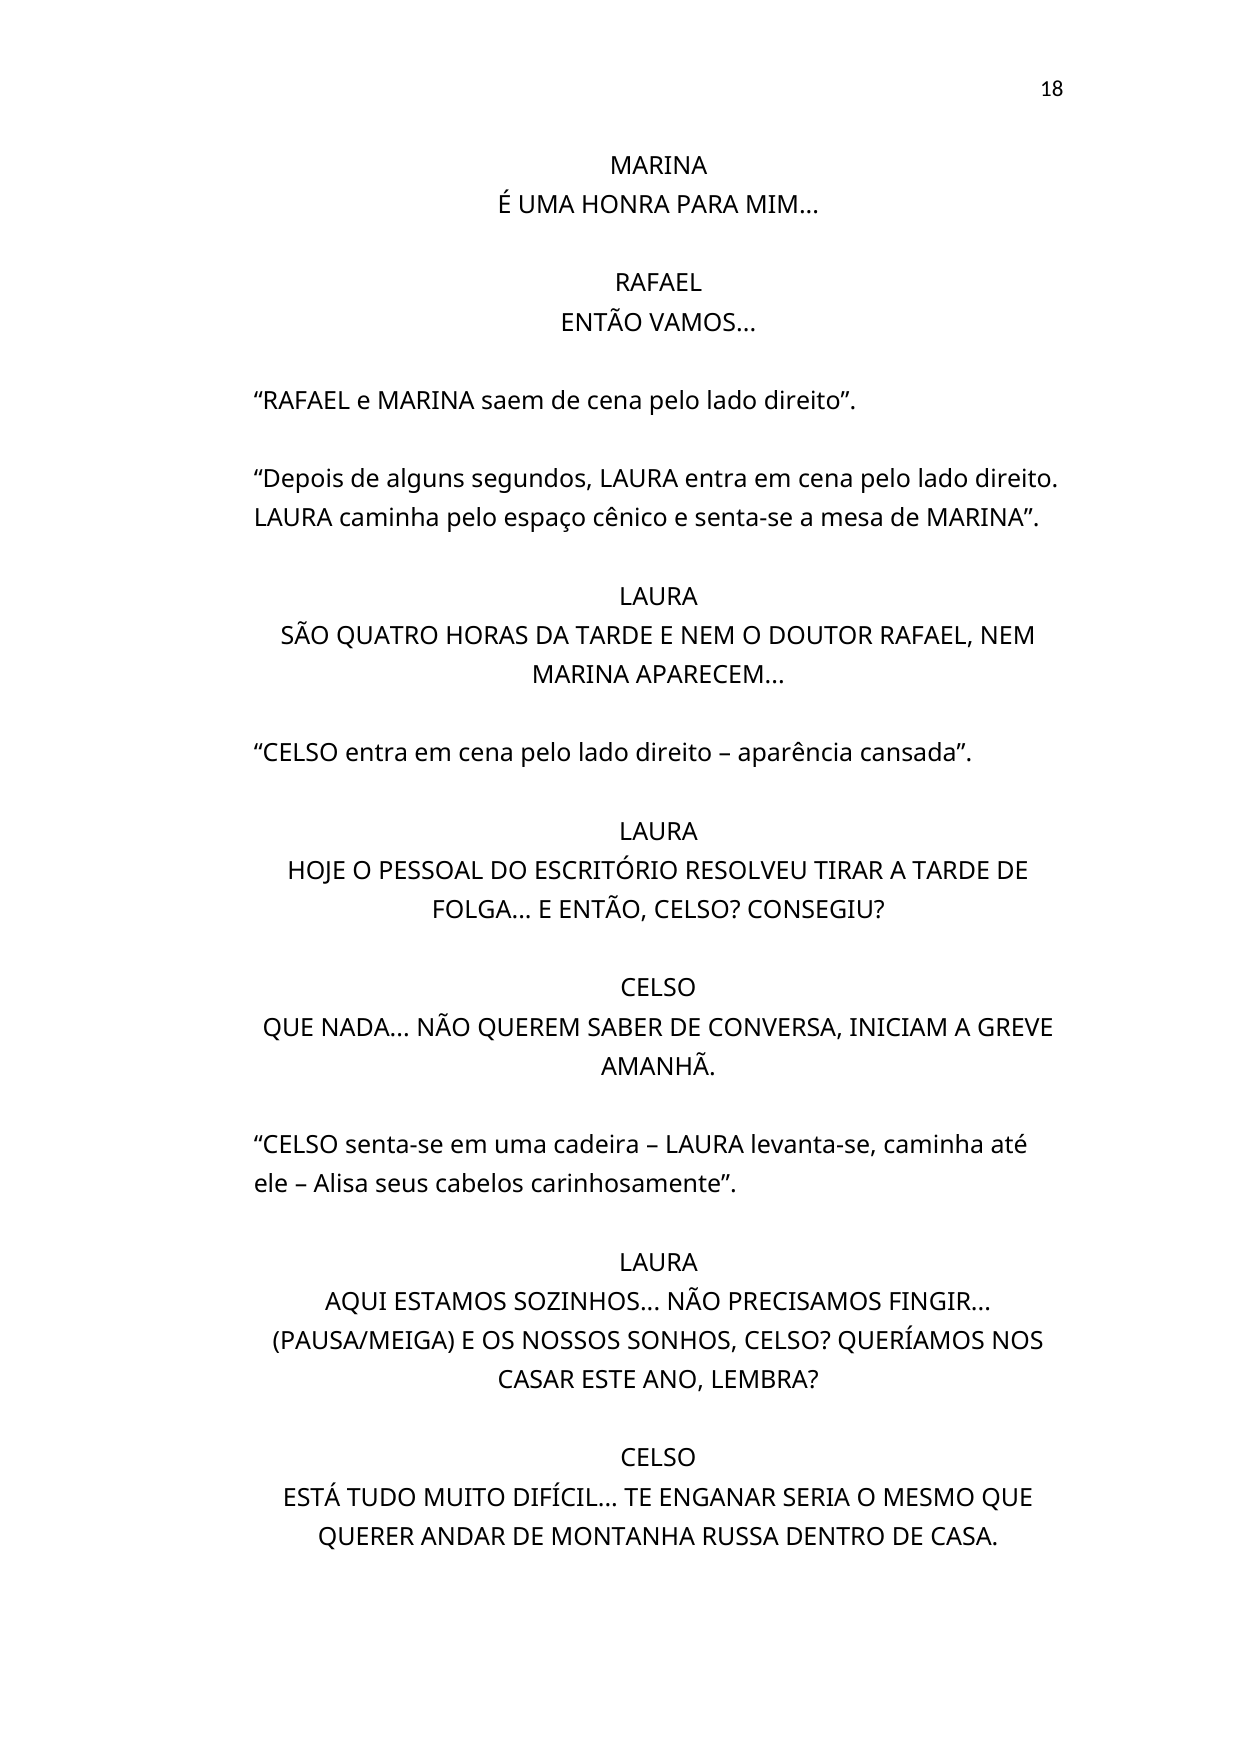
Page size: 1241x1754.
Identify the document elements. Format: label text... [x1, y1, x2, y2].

list SÃO QUATRO HORAS DA TARDE E NEM O DOUTOR RAFAEL, NEM MARINA APARECEM... [253, 618, 1063, 691]
list MARINA [253, 148, 1063, 182]
list “RAFAEL e MARINA saem de cena pelo lado direito”. [253, 383, 1063, 417]
list “Depois de alguns segundos, LAURA entra em cena pelo lado direito. LAURA caminha pelo espaço cênico e senta-se a mesa de MARINA”. [253, 461, 1063, 534]
list É UMA HONRA PARA MIM... [253, 187, 1063, 221]
list LAURA [253, 578, 1063, 612]
list HOJE O PESSOAL DO ESCRITÓRIO RESOLVEU TIRAR A TARDE DE FOLGA... E ENTÃO, CELSO? CONSEGIU? [253, 853, 1063, 926]
list “CELSO senta-se em uma cadeira – LAURA levanta-se, caminha até ele – Alisa seus cabelos carinhosamente”. [253, 1127, 1063, 1200]
list RAFAEL [253, 265, 1063, 299]
list CELSO [253, 1440, 1063, 1474]
list CELSO [253, 970, 1063, 1004]
list LAURA [253, 1244, 1063, 1278]
list AQUI ESTAMOS SOZINHOS... NÃO PRECISAMOS FINGIR... (PAUSA/MEIGA) E OS NOSSOS SONHOS, CELSO? QUERÍAMOS NOS CASAR ESTE ANO, LEMBRA? [253, 1283, 1063, 1396]
list ESTÁ TUDO MUITO DIFÍCIL... TE ENGANAR SERIA O MESMO QUE QUERER ANDAR DE MONTANHA RUSSA DENTRO DE CASA. [253, 1479, 1063, 1552]
list “CELSO entra em cena pelo lado direito – aparência cansada”. [253, 735, 1063, 769]
list QUE NADA... NÃO QUEREM SABER DE CONVERSA, INICIAM A GREVE AMANHÃ. [253, 1009, 1063, 1082]
list LAURA [253, 813, 1063, 847]
list ENTÃO VAMOS... [253, 304, 1063, 338]
